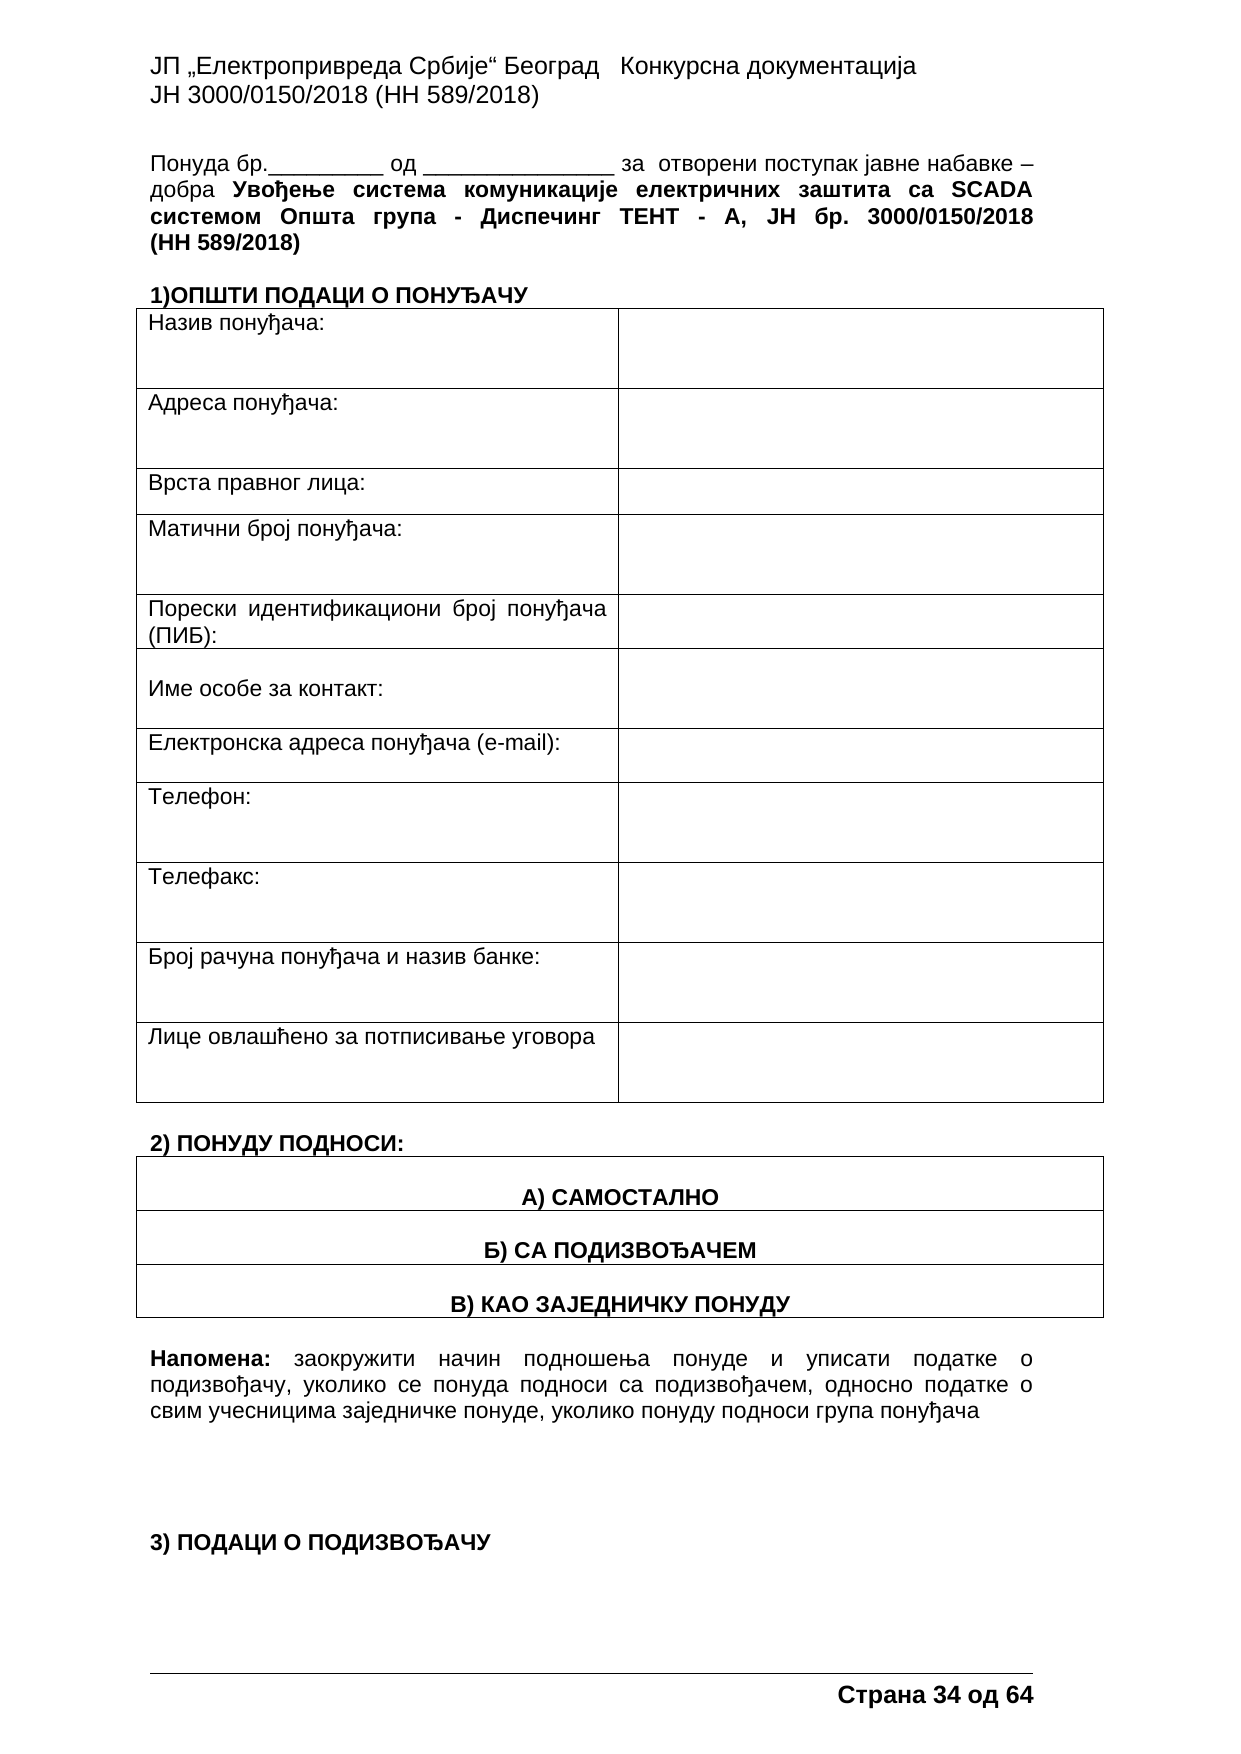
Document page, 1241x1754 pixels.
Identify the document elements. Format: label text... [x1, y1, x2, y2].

table_cell Порески идентификациони број понуђача (ПИБ): [137, 595, 618, 648]
table_cell Телефон: [137, 783, 618, 862]
table_cell Електронска адреса понуђача (e-mail): [137, 729, 618, 782]
table_cell [619, 515, 1103, 594]
table_cell [619, 649, 1103, 728]
text 1)ОПШТИ ПОДАЦИ О ПОНУЂАЧУ [150, 282, 1033, 308]
table_cell Телефакс: [137, 863, 618, 942]
table_cell Врста правног лица: [137, 469, 618, 514]
table_cell [619, 595, 1103, 648]
table_cell Лице овлашћено за потписивање уговора [137, 1023, 618, 1102]
table_cell Матични број понуђача: [137, 515, 618, 594]
table_cell [619, 729, 1103, 782]
table_cell Број рачуна понуђача и назив банке: [137, 943, 618, 1022]
table_cell [619, 783, 1103, 862]
table_cell [619, 469, 1103, 514]
table_cell В) КАО ЗАЈЕДНИЧКУ ПОНУДУ [137, 1265, 1103, 1317]
table_cell [619, 389, 1103, 468]
text 3) ПОДАЦИ О ПОДИЗВОЂАЧУ [150, 1529, 1033, 1556]
table_cell [619, 863, 1103, 942]
table_header А) САМОСТАЛНО [137, 1157, 1103, 1210]
table_cell [619, 1023, 1103, 1102]
table_cell Адреса понуђача: [137, 389, 618, 468]
table_cell Б) СА ПОДИЗВОЂАЧЕМ [137, 1211, 1103, 1263]
table_header Назив понуђача: [137, 309, 618, 388]
table_cell Име особе за контакт: [137, 649, 618, 728]
text Напомена: заокружити начин подношења понуде и уписати податке о подизвођачу, уколико се понуда подноси са подизвођачем, односно податке о свим учесницима заједничке понуде, уколико понуду подноси група понуђача [150, 1345, 1033, 1424]
table_cell [619, 943, 1103, 1022]
table_header [619, 309, 1103, 388]
text 2) ПОНУДУ ПОДНОСИ: [150, 1130, 1033, 1156]
text Понуда бр._________ од _______________ за отворени поступак јавне набавке – добра Увoђeњe систeмa кoмуникaциje eлeктричних зaштитa сa SCADA систeмoм Oпштa групa - Диспeчинг TEНT - A, ЈН бр. 3000/0150/2018 (НН 589/2018) [150, 150, 1033, 255]
